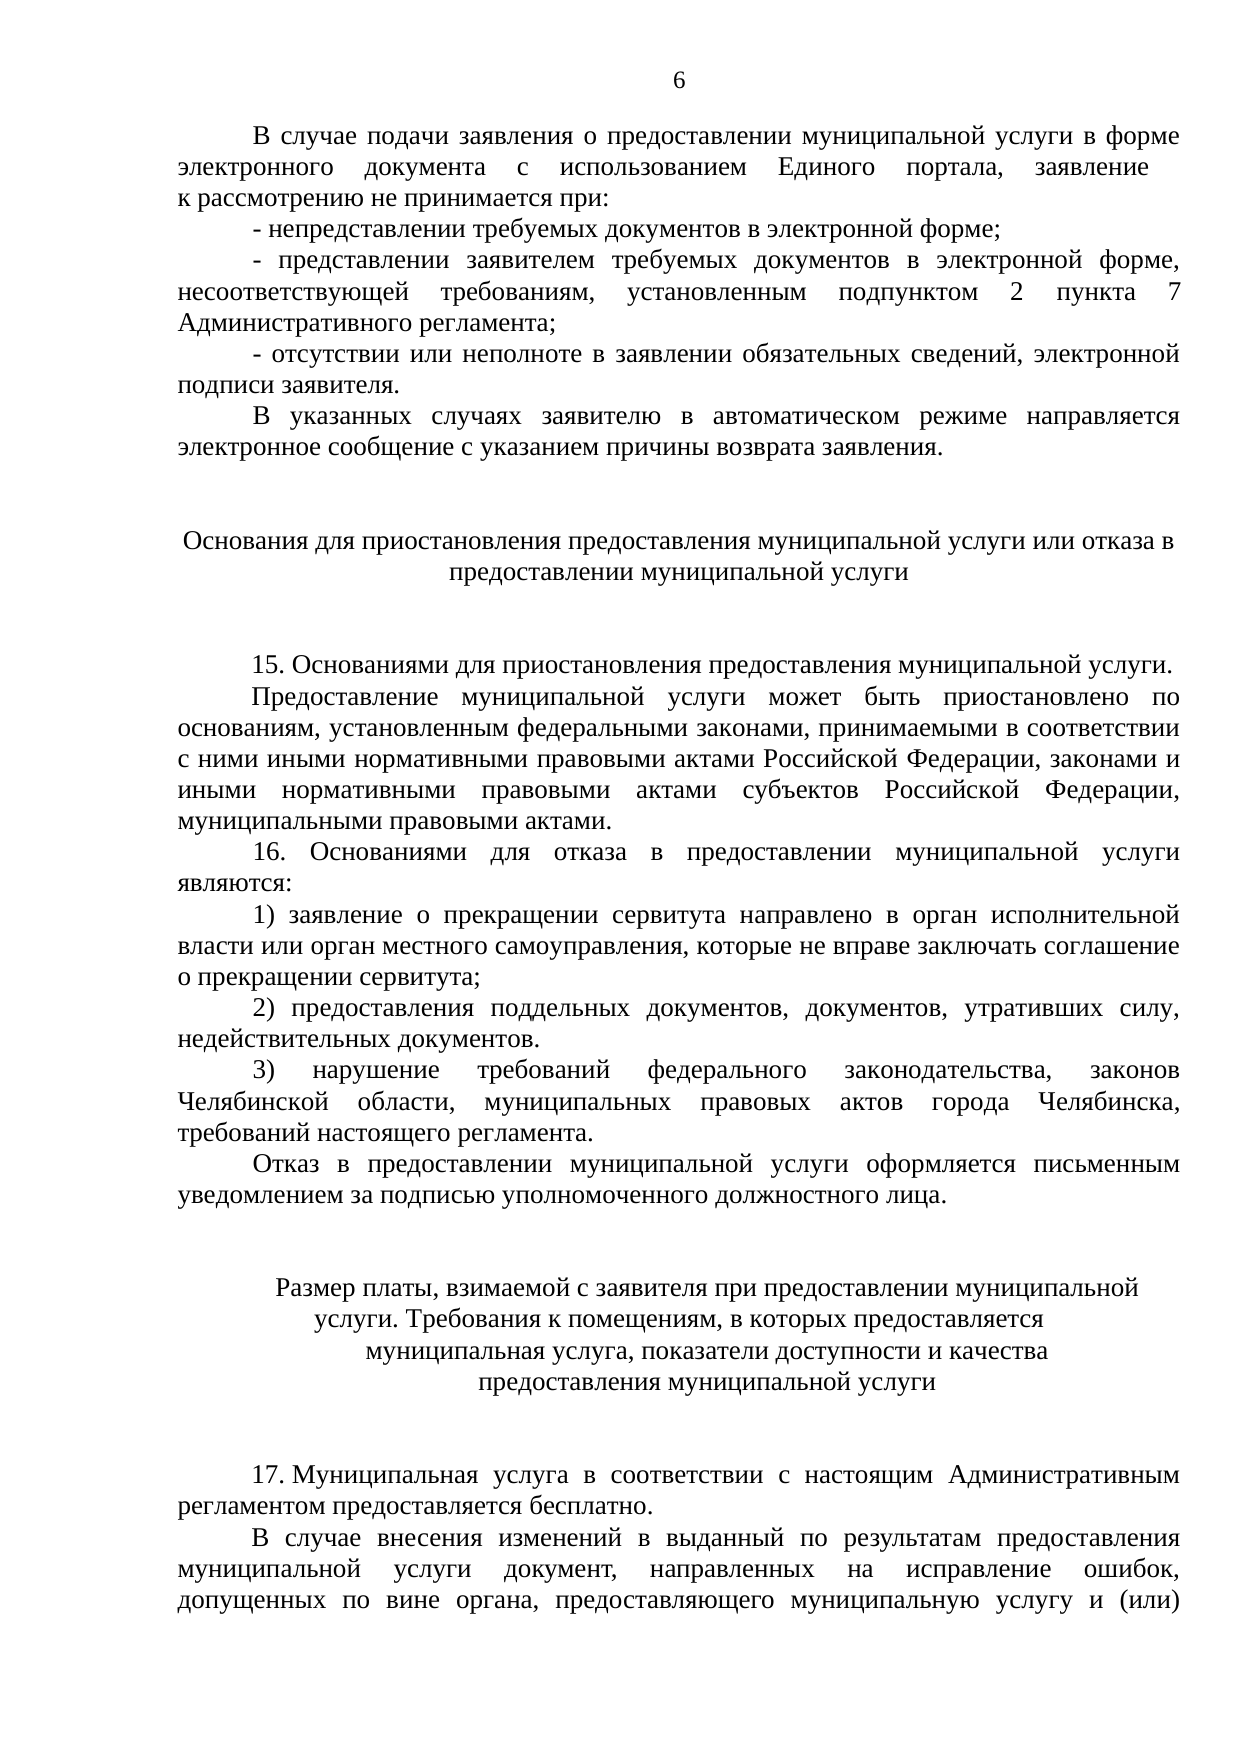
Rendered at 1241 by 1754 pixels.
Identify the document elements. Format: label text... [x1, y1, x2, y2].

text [177, 1521, 1181, 1614]
text 15. Основаниями для приостановления предоставления муниципальной услуги. Предоставление муниципальной услуги может быть приостановлено по основаниям, установленным федеральными законами, принимаемыми в соответствии с ними иными нормативными правовыми актами Российской Федерации, законами и иными нормативными правовыми актами субъектов Российской Федерации, муниципальными правовыми актами. [177, 648, 1181, 835]
text 3) нарушение требований федерального законодательства, законов Челябинской области, муниципальных правовых актов города Челябинска, требований настоящего регламента. [177, 1053, 1181, 1147]
text Основания для приостановления предоставления муниципальной услуги или отказа в предоставлении муниципальной услуги [177, 524, 1181, 586]
text В случае подачи заявления о предоставлении муниципальной услуги в форме электронного документа с использованием Единого портала, заявление к рассмотрению не принимается при: [177, 119, 1181, 212]
text 16. Основаниями для отказа в предоставлении муниципальной услуги являются: [177, 835, 1181, 898]
text 2) предоставления поддельных документов, документов, утративших силу, недействительных документов. [177, 991, 1181, 1053]
text 17. Муниципальная услуга в соответствии с настоящим Административным регламентом предоставляется бесплатно. [177, 1458, 1181, 1521]
text - отсутствии или неполноте в заявлении обязательных сведений, электронной подписи заявителя. [177, 337, 1181, 399]
text - представлении заявителем требуемых документов в электронной форме, несоответствующей требованиям, установленным подпунктом 2 пункта 7 Административного регламента; [177, 244, 1181, 337]
text 1) заявление о прекращении сервитута направлено в орган исполнительной власти или орган местного самоуправления, которые не вправе заключать соглашение о прекращении сервитута; [177, 898, 1181, 991]
text В указанных случаях заявителю в автоматическом режиме направляется электронное сообщение с указанием причины возврата заявления. [177, 399, 1181, 462]
text Размер платы, взимаемой с заявителя при предоставлении муниципальной услуги. Требования к помещениям, в которых предоставляется [177, 1271, 1181, 1334]
text предоставления муниципальной услуги [177, 1365, 1181, 1396]
text - непредставлении требуемых документов в электронной форме; [177, 212, 1181, 244]
text Отказ в предоставлении муниципальной услуги оформляется письменным уведомлением за подписью уполномоченного должностного лица. [177, 1147, 1181, 1209]
text муниципальная услуга, показатели доступности и качества [177, 1334, 1181, 1365]
